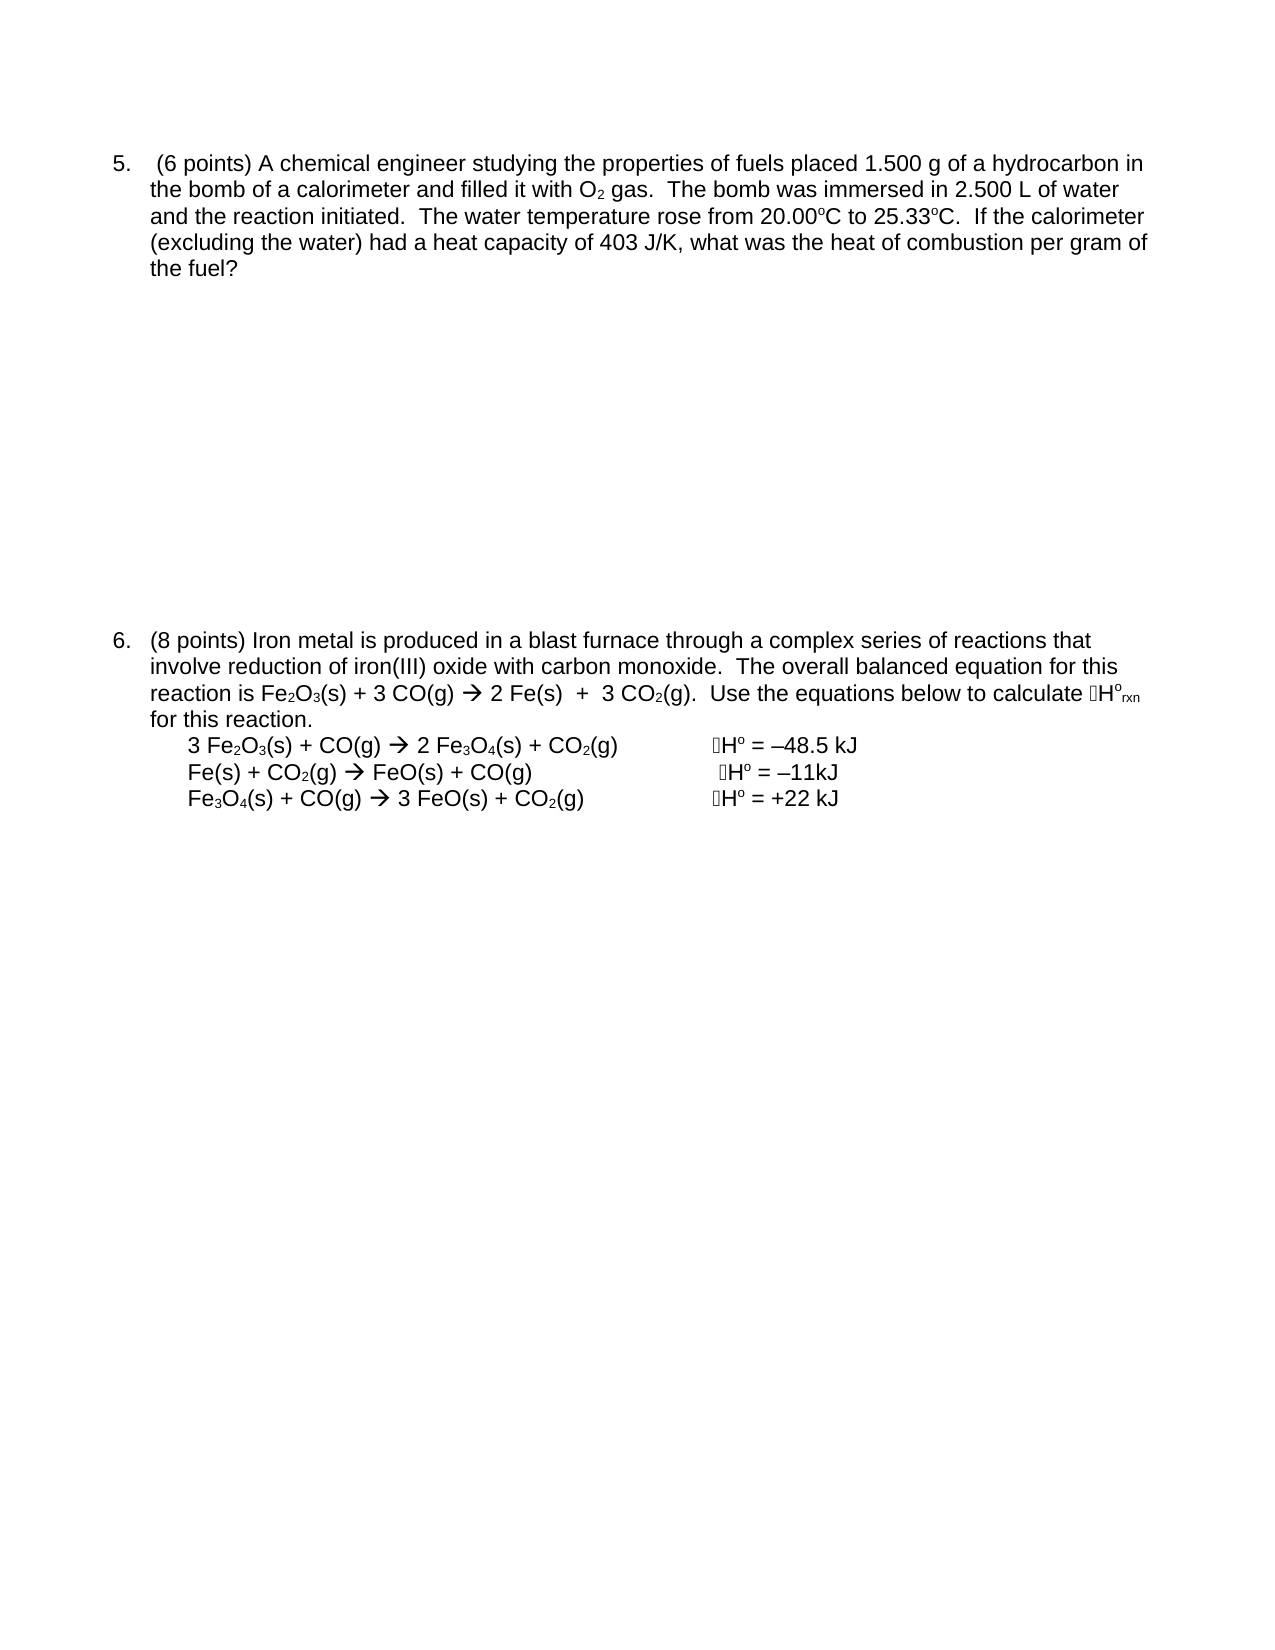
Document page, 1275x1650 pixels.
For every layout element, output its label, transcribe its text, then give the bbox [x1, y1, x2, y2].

list (8 points) Iron metal is produced in a blast furnace through a complex series of reactions that involve reduction of iron(III) oxide with carbon monoxide. The overall balanced equation for this reaction is Fe2O3(s) + 3 CO(g) 2 Fe(s) + 3 CO2(g). Use the equations below to calculate Horxn for this reaction. [112, 627, 1162, 732]
text 3 Fe2O3(s) + CO(g) 2 Fe3O4(s) + CO2(g) Ho = –48.5 kJ [187, 732, 1162, 758]
list (6 points) A chemical engineer studying the properties of fuels placed 1.500 g of a hydrocarbon in the bomb of a calorimeter and filled it with O2 gas. The bomb was immersed in 2.500 L of water and the reaction initiated. The water temperature rose from 20.00oC to 25.33oC. If the calorimeter (excluding the water) had a heat capacity of 403 J/K, what was the heat of combustion per gram of the fuel? [112, 150, 1162, 282]
text Fe3O4(s) + CO(g) 3 FeO(s) + CO2(g) Ho = +22 kJ [187, 785, 1162, 811]
text Fe(s) + CO2(g) FeO(s) + CO(g) Ho = –11kJ [187, 758, 1162, 785]
